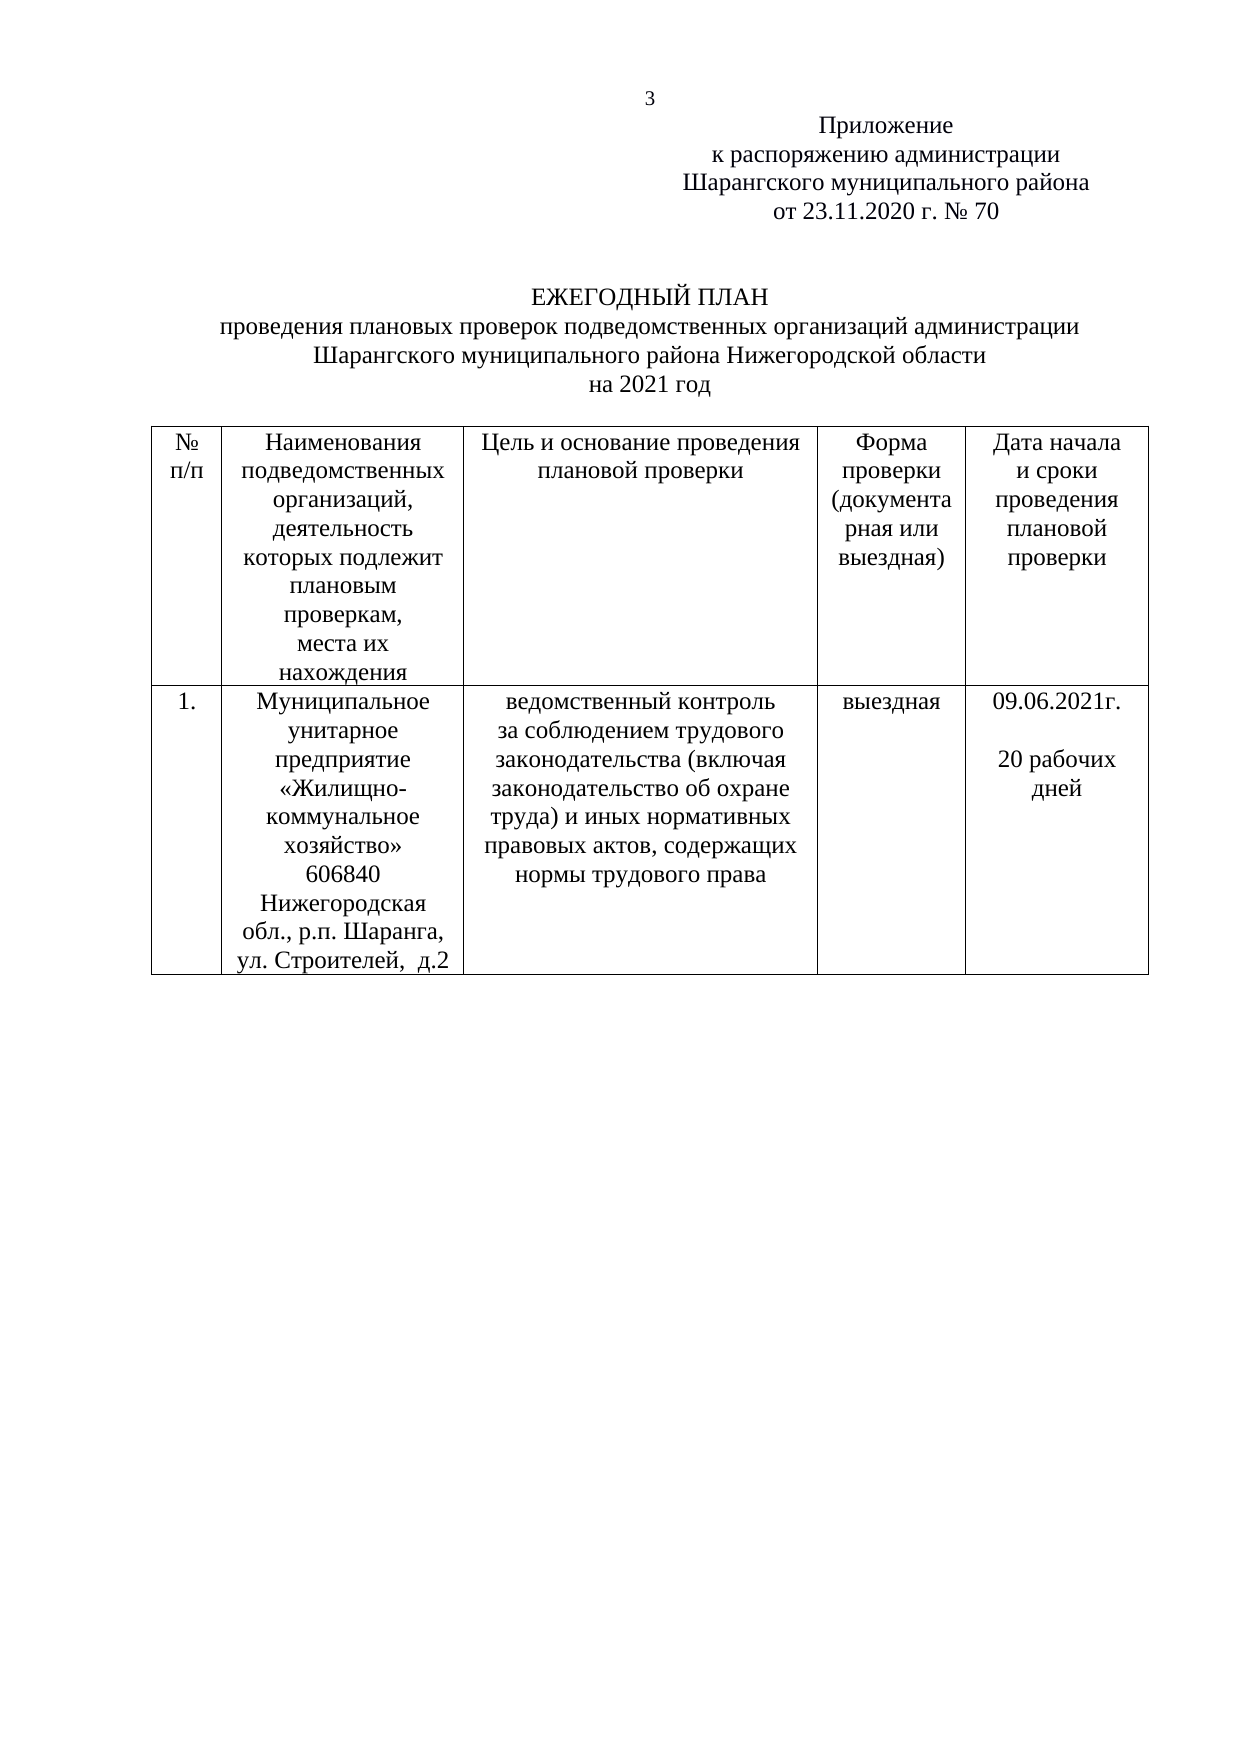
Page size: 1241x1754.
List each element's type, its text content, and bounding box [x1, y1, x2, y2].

table_header Форма проверки (документарная или выездная) [818, 427, 965, 685]
text Приложение [620, 110, 1152, 139]
title проведения плановых проверок подведомственных организаций администрации Шарангского муниципального района Нижегородской области [207, 311, 1092, 369]
table_header Цель и основание проведения плановой проверки [464, 427, 817, 685]
table_header Дата начала и сроки проведения плановой проверки [966, 427, 1148, 685]
table_header Наименования подведомственных организаций, деятельность которых подлежит плановым проверкам, места их нахождения [222, 427, 463, 685]
text к распоряжению администрации [620, 139, 1152, 167]
text Шарангского муниципального района [620, 167, 1152, 196]
title на 2021 год [266, 369, 1033, 397]
table_cell выездная [818, 686, 965, 974]
table_cell ведомственный контроль за соблюдением трудового законодательства (включая законодательство об охране труда) и иных нормативных правовых актов, содержащих нормы трудового права [464, 686, 817, 974]
table_cell 1. [152, 686, 221, 974]
table_cell 09.06.2021г. 20 рабочих дней [966, 686, 1148, 974]
text от 23.11.2020 г. № 70 [620, 196, 1152, 225]
text ЕЖЕГОДНЫЙ ПЛАН [266, 282, 1033, 311]
table_cell Муниципальное унитарное предприятие «Жилищно-коммунальное хозяйство» 606840 Нижегородская обл., р.п. Шаранга, ул. Строителей, д.2 [222, 686, 463, 974]
table_header № п/п [152, 427, 221, 685]
